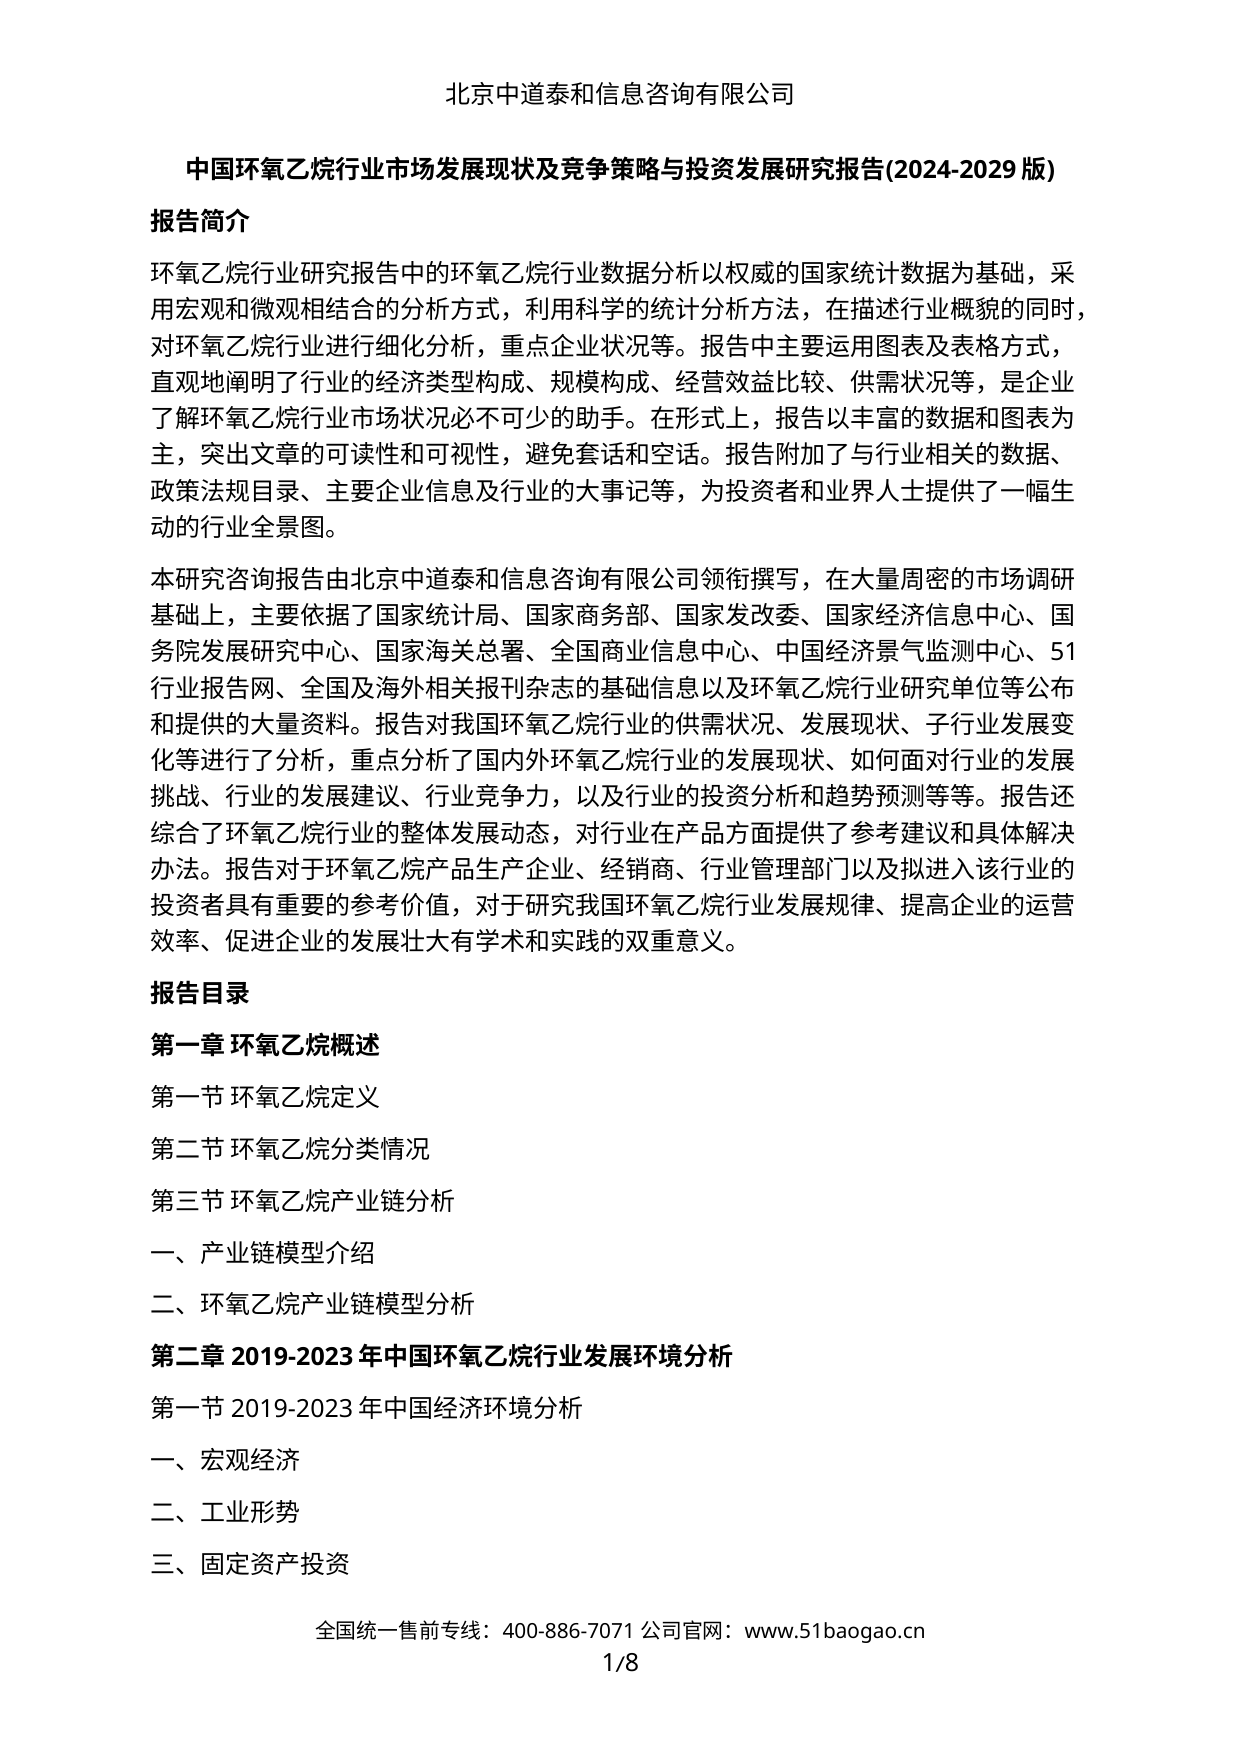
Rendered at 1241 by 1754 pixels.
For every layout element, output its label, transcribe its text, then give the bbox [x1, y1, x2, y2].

text 报告简介 [150, 202, 1090, 238]
text 三、固定资产投资 [150, 1544, 1090, 1581]
text 第一节 2019-2023年中国经济环境分析 [150, 1389, 1090, 1425]
text 第二节 环氧乙烷分类情况 [150, 1129, 1090, 1166]
text 二、环氧乙烷产业链模型分析 [150, 1285, 1090, 1321]
text 一、产业链模型介绍 [150, 1233, 1090, 1269]
text 本研究咨询报告由北京中道泰和信息咨询有限公司领衔撰写，在大量周密的市场调研基础上，主要依据了国家统计局、国家商务部、国家发改委、国家经济信息中心、国务院发展研究中心、国家海关总署、全国商业信息中心、中国经济景气监测中心、51行业报告网、全国及海外相关报刊杂志的基础信息以及环氧乙烷行业研究单位等公布和提供的大量资料。报告对我国环氧乙烷行业的供需状况、发展现状、子行业发展变化等进行了分析，重点分析了国内外环氧乙烷行业的发展现状、如何面对行业的发展挑战、行业的发展建议、行业竞争力，以及行业的投资分析和趋势预测等等。报告还综合了环氧乙烷行业的整体发展动态，对行业在产品方面提供了参考建议和具体解决办法。报告对于环氧乙烷产品生产企业、经销商、行业管理部门以及拟进入该行业的投资者具有重要的参考价值，对于研究我国环氧乙烷行业发展规律、提高企业的运营效率、促进企业的发展壮大有学术和实践的双重意义。 [150, 559, 1090, 958]
text 第二章 2019-2023年中国环氧乙烷行业发展环境分析 [150, 1337, 1090, 1373]
text 二、工业形势 [150, 1492, 1090, 1529]
text 环氧乙烷行业研究报告中的环氧乙烷行业数据分析以权威的国家统计数据为基础，采用宏观和微观相结合的分析方式，利用科学的统计分析方法，在描述行业概貌的同时，对环氧乙烷行业进行细化分析，重点企业状况等。报告中主要运用图表及表格方式，直观地阐明了行业的经济类型构成、规模构成、经营效益比较、供需状况等，是企业了解环氧乙烷行业市场状况必不可少的助手。在形式上，报告以丰富的数据和图表为主，突出文章的可读性和可视性，避免套话和空话。报告附加了与行业相关的数据、政策法规目录、主要企业信息及行业的大事记等，为投资者和业界人士提供了一幅生动的行业全景图。 [150, 254, 1090, 544]
text 第一节 环氧乙烷定义 [150, 1077, 1090, 1114]
text 报告目录 [150, 974, 1090, 1010]
text 中国环氧乙烷行业市场发展现状及竞争策略与投资发展研究报告(2024-2029版) [150, 150, 1090, 186]
text 第一章 环氧乙烷概述 [150, 1026, 1090, 1062]
text 第三节 环氧乙烷产业链分析 [150, 1181, 1090, 1217]
text 一、宏观经济 [150, 1441, 1090, 1477]
